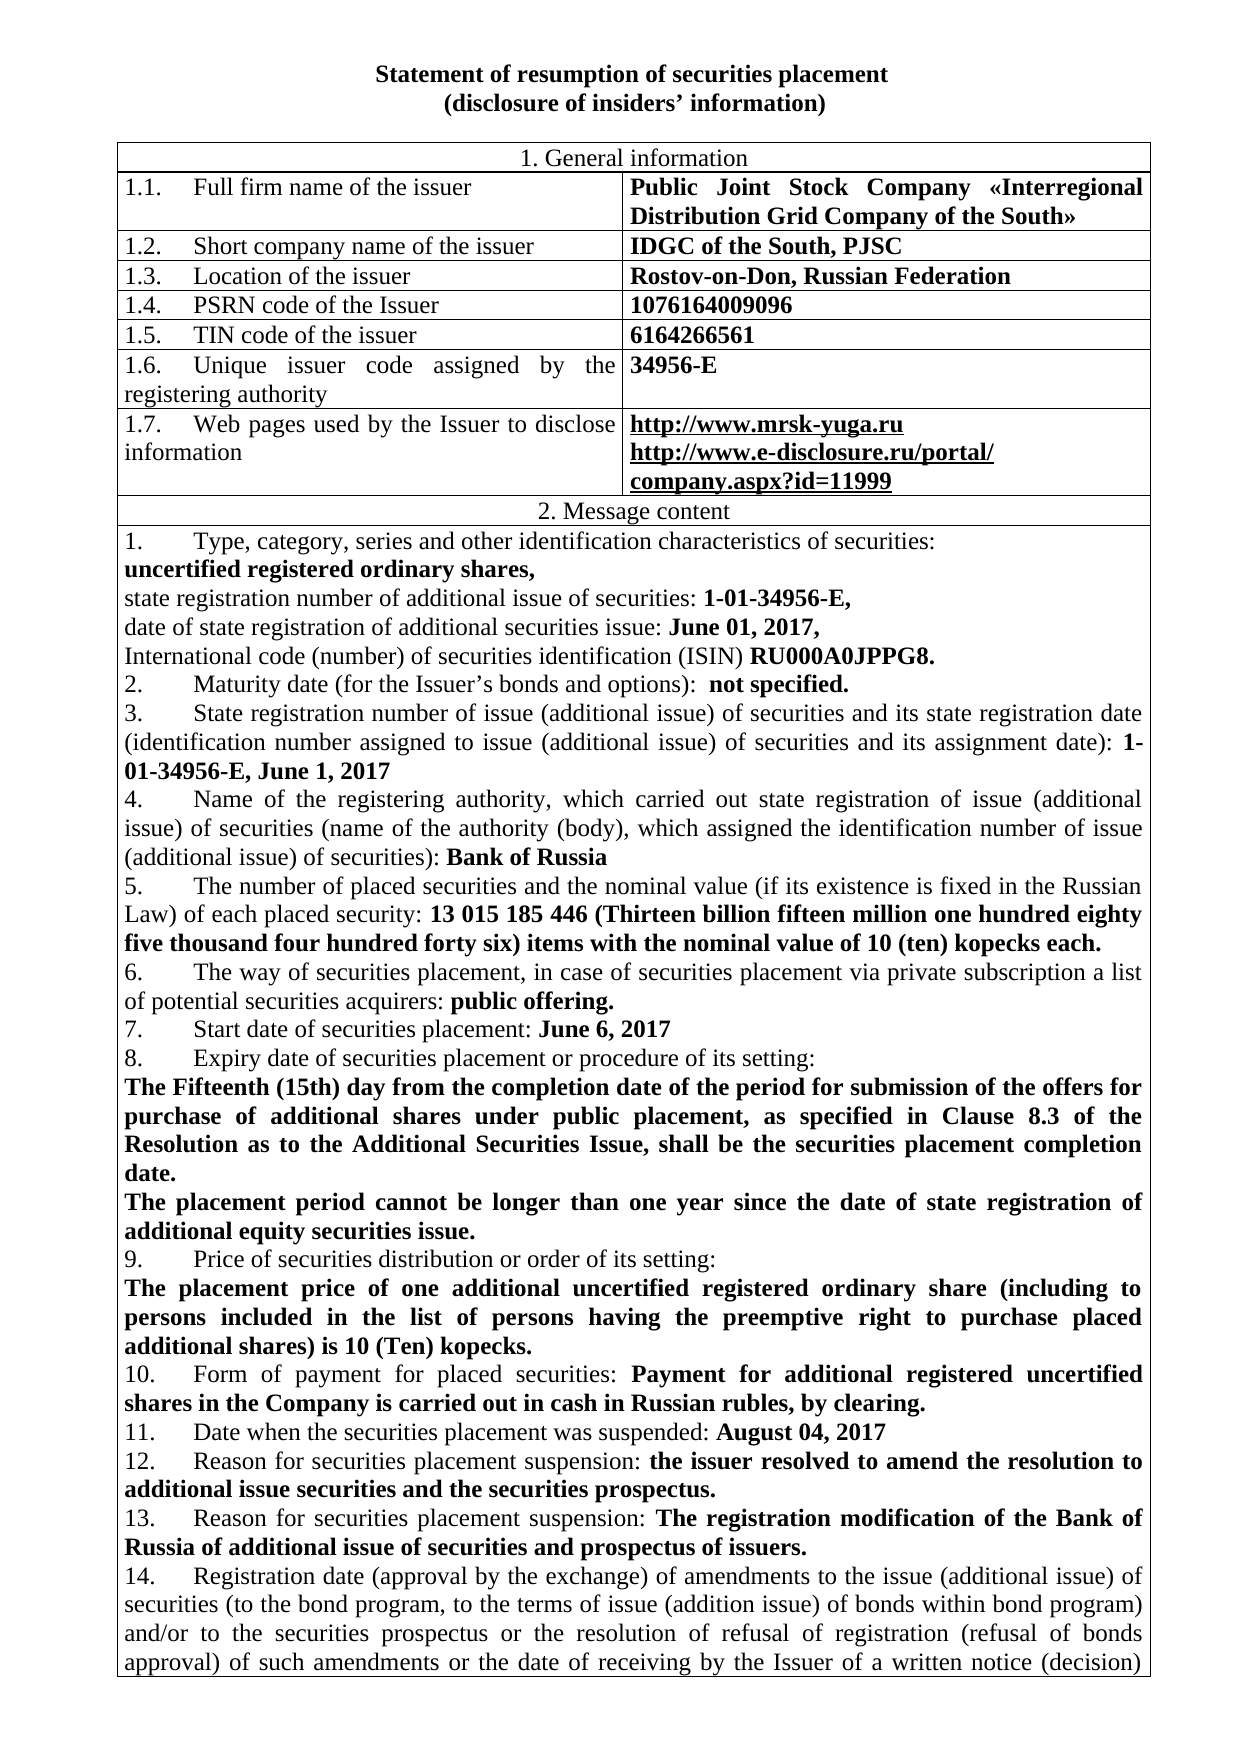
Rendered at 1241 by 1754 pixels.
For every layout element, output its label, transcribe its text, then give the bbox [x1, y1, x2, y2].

table_cell 1.3. Location of the issuer [118, 261, 622, 289]
table_cell 2. Message content [118, 496, 1150, 525]
table_cell 1076164009096 [623, 291, 1150, 319]
table_cell 1.7. Web pages used by the Issuer to disclose information [118, 409, 622, 495]
table_cell IDGC of the South, PJSC [623, 231, 1150, 260]
table_cell 1.4. PSRN code of the Issuer [118, 291, 622, 319]
table_header 1. General information [118, 143, 1150, 171]
table_cell 1.5. TIN code of the issuer [118, 320, 622, 349]
table_cell 34956-E [623, 350, 1150, 408]
table_cell Public Joint Stock Company «Interregional Distribution Grid Company of the South» [623, 173, 1150, 230]
table_cell 1.2. Short company name of the issuer [118, 231, 622, 260]
table_cell 1.6. Unique issuer code assigned by the registering authority [118, 350, 622, 408]
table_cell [118, 526, 1150, 1676]
text Statement of resumption of securities placement (disclosure of insiders’ information) [118, 59, 1152, 117]
table_cell Rostov-on-Don, Russian Federation [623, 261, 1150, 289]
table_cell 1.1. Full firm name of the issuer [118, 173, 622, 230]
table_cell http://www.mrsk-yuga.ru http://www.e-disclosure.ru/portal/company.aspx?id=11999 [623, 409, 1150, 495]
table_cell 6164266561 [623, 320, 1150, 349]
